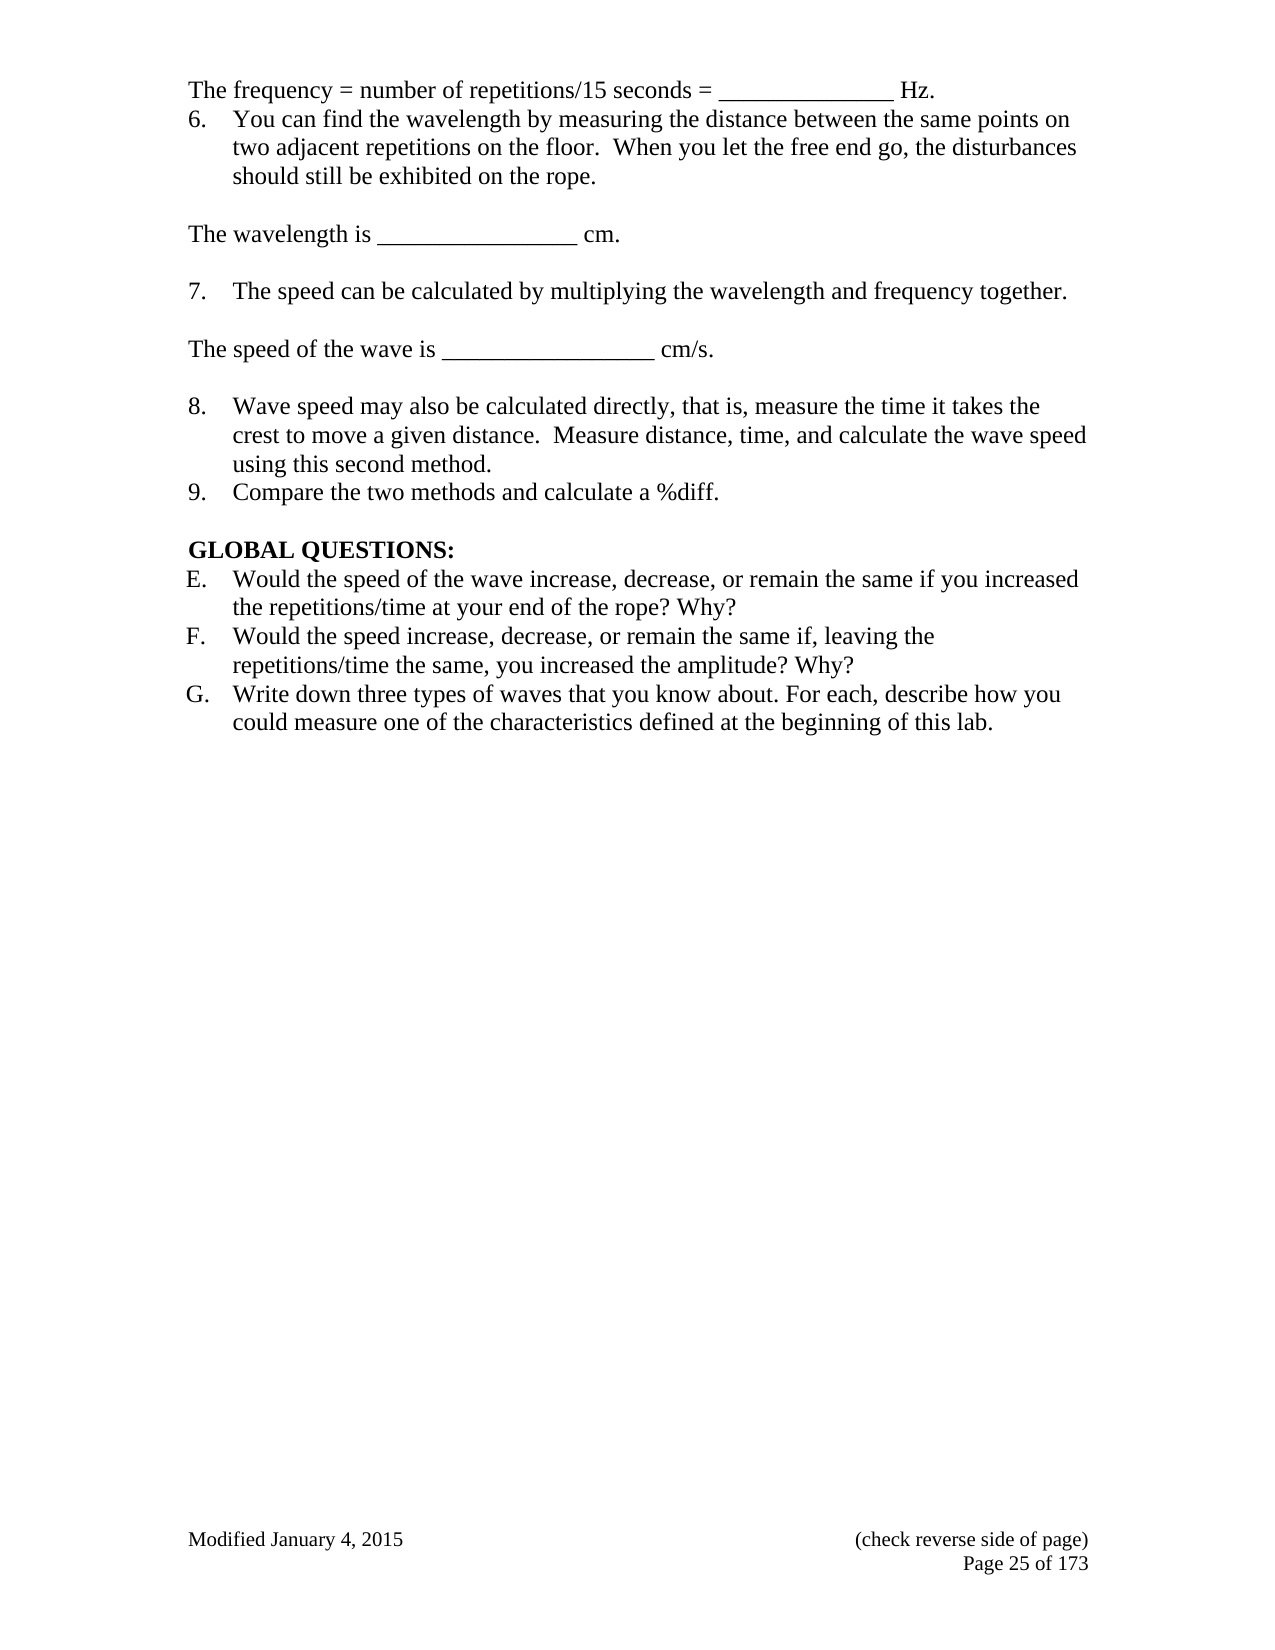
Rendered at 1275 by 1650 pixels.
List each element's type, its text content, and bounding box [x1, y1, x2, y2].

text GLOBAL QUESTIONS: [188, 535, 1087, 564]
list Would the speed increase, decrease, or remain the same if, leaving the repetitions/time the same, you increased the amplitude? Why? [186, 621, 1087, 679]
text The wavelength is ________________ cm. [188, 219, 1087, 247]
list Write down three types of waves that you know about. For each, describe how you could measure one of the characteristics defined at the beginning of this lab. [186, 679, 1087, 736]
text The speed of the wave is _________________ cm/s. [188, 334, 1087, 362]
list You can find the wavelength by measuring the distance between the same points on two adjacent repetitions on the floor. When you let the free end go, the disturbances should still be exhibited on the rope. [188, 104, 1087, 190]
list Would the speed of the wave increase, decrease, or remain the same if you increased the repetitions/time at your end of the rope? Why? [186, 564, 1087, 621]
list The speed can be calculated by multiplying the wavelength and frequency together. [188, 276, 1087, 305]
list Wave speed may also be calculated directly, that is, measure the time it takes the crest to move a given distance. Measure distance, time, and calculate the wave speed using this second method. [188, 391, 1087, 477]
text The frequency = number of repetitions/15 seconds = ______________ Hz. [188, 75, 1087, 104]
list Compare the two methods and calculate a %diff. [188, 477, 1087, 506]
